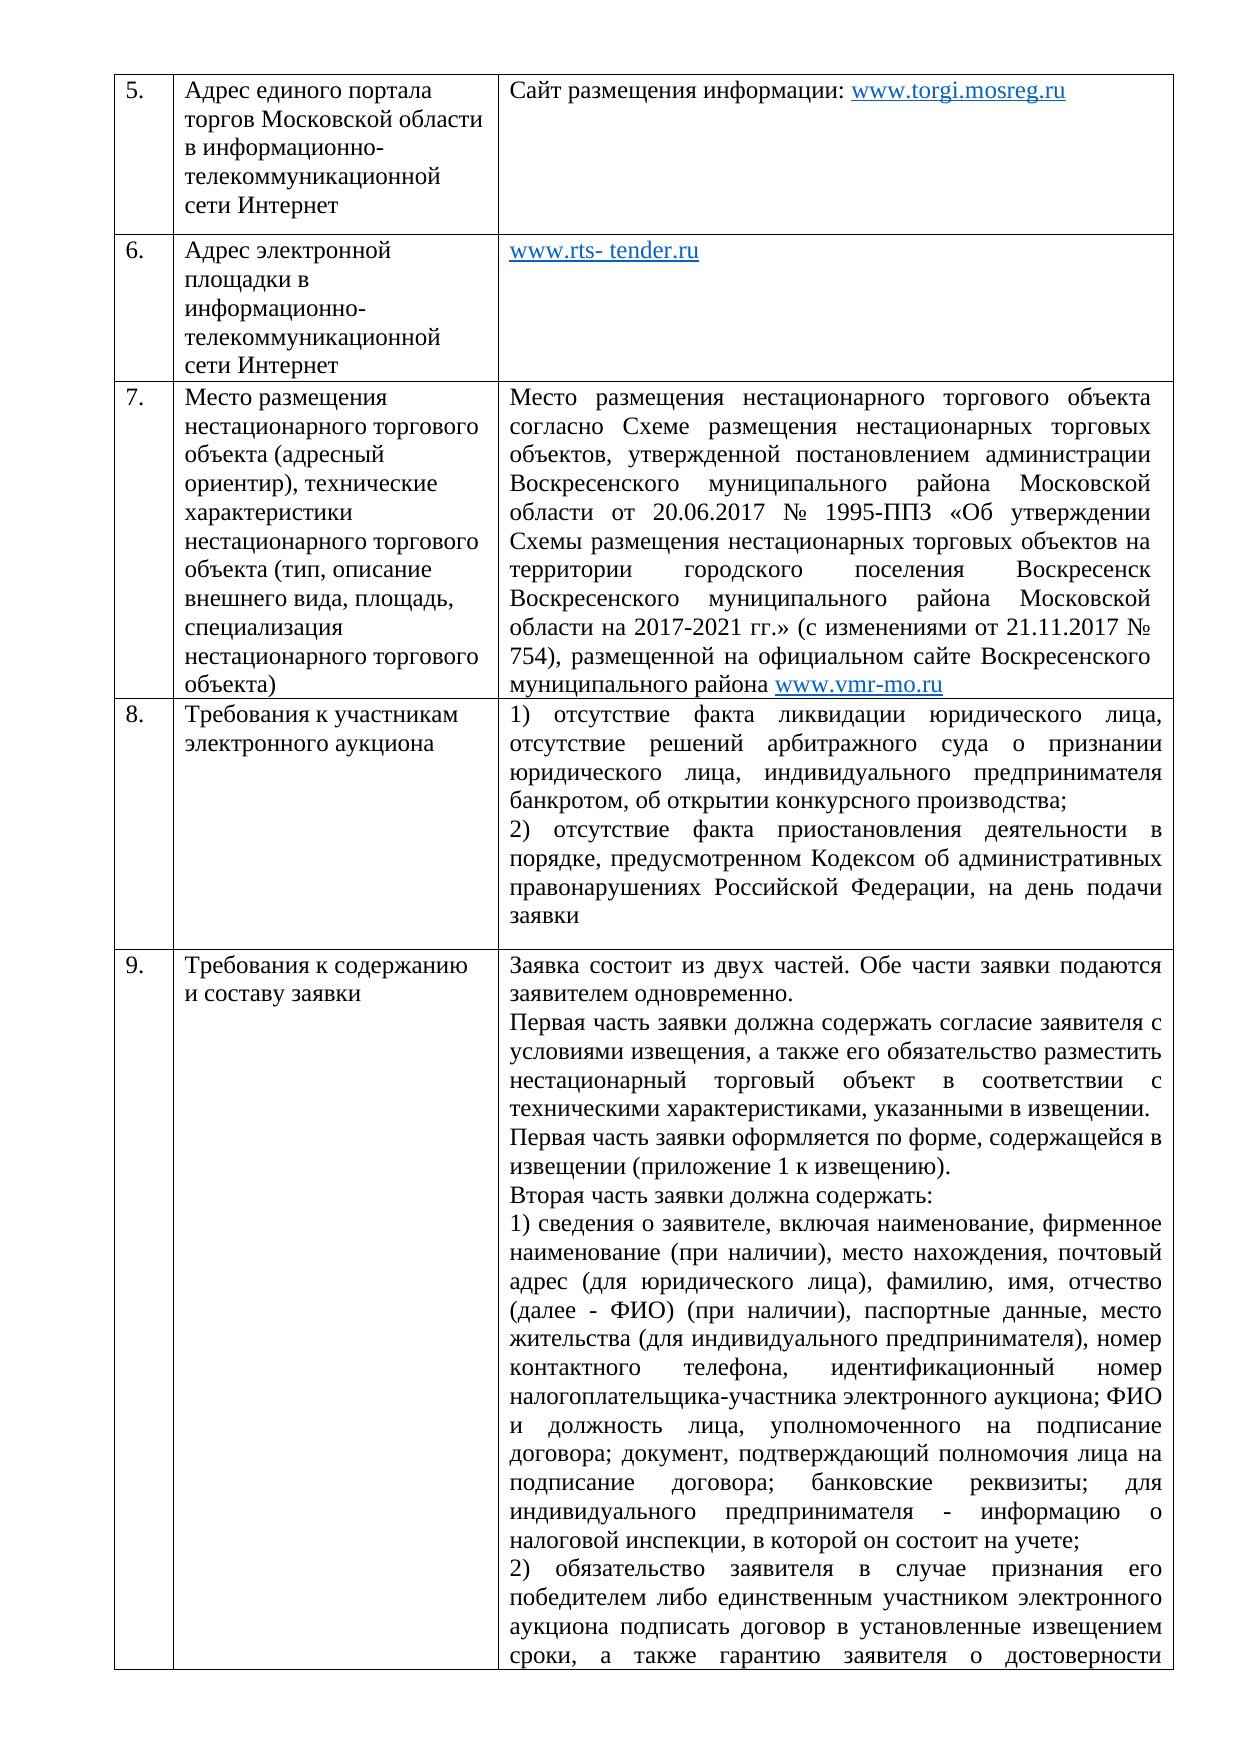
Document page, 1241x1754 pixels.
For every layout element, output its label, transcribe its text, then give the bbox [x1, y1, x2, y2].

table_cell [174, 950, 498, 1668]
table_cell [115, 382, 173, 698]
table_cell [499, 950, 1173, 1668]
table_cell Требования к участникам электронного аукциона [174, 699, 498, 949]
table_cell Сайт размещения информации: www.torgi.mosreg.ru [499, 75, 1173, 234]
table_cell [115, 75, 173, 234]
table_cell [115, 950, 173, 1668]
table_cell Место размещения нестационарного торгового объекта согласно Схеме размещения нестационарных торговых объектов, утвержденной постановлением администрации Воскресенского муниципального района Московской области от 20.06.2017 № 1995-ППЗ «Об утверждении Схемы размещения нестационарных торговых объектов на территории городского поселения Воскресенск Воскресенского муниципального района Московской области на 2017-2021 гг.» (с изменениями от 21.11.2017 № 754), размещенной на официальном сайте Воскресенского муниципального района www.vmr-mo.ru [499, 382, 1173, 698]
table_cell Адрес электронной площадки в информационно-телекоммуникационной сети Интернет [174, 235, 498, 381]
table_cell Адрес единого портала торгов Московской области в информационно-телекоммуникационной сети Интернет [174, 75, 498, 234]
table_cell [115, 235, 173, 381]
table_cell Место размещения нестационарного торгового объекта (адресный ориентир), технические характеристики нестационарного торгового объекта (тип, описание внешнего вида, площадь, специализация нестационарного торгового объекта) [174, 382, 498, 698]
table_cell 1) отсутствие факта ликвидации юридического лица, отсутствие решений арбитражного суда о признании юридического лица, индивидуального предпринимателя банкротом, об открытии конкурсного производства; 2) отсутствие факта приостановления деятельности в порядке, предусмотренном Кодексом об административных правонарушениях Российской Федерации, на день подачи заявки [499, 699, 1173, 949]
table_cell [115, 699, 173, 949]
table_cell www.rts- tender.ru [499, 235, 1173, 381]
